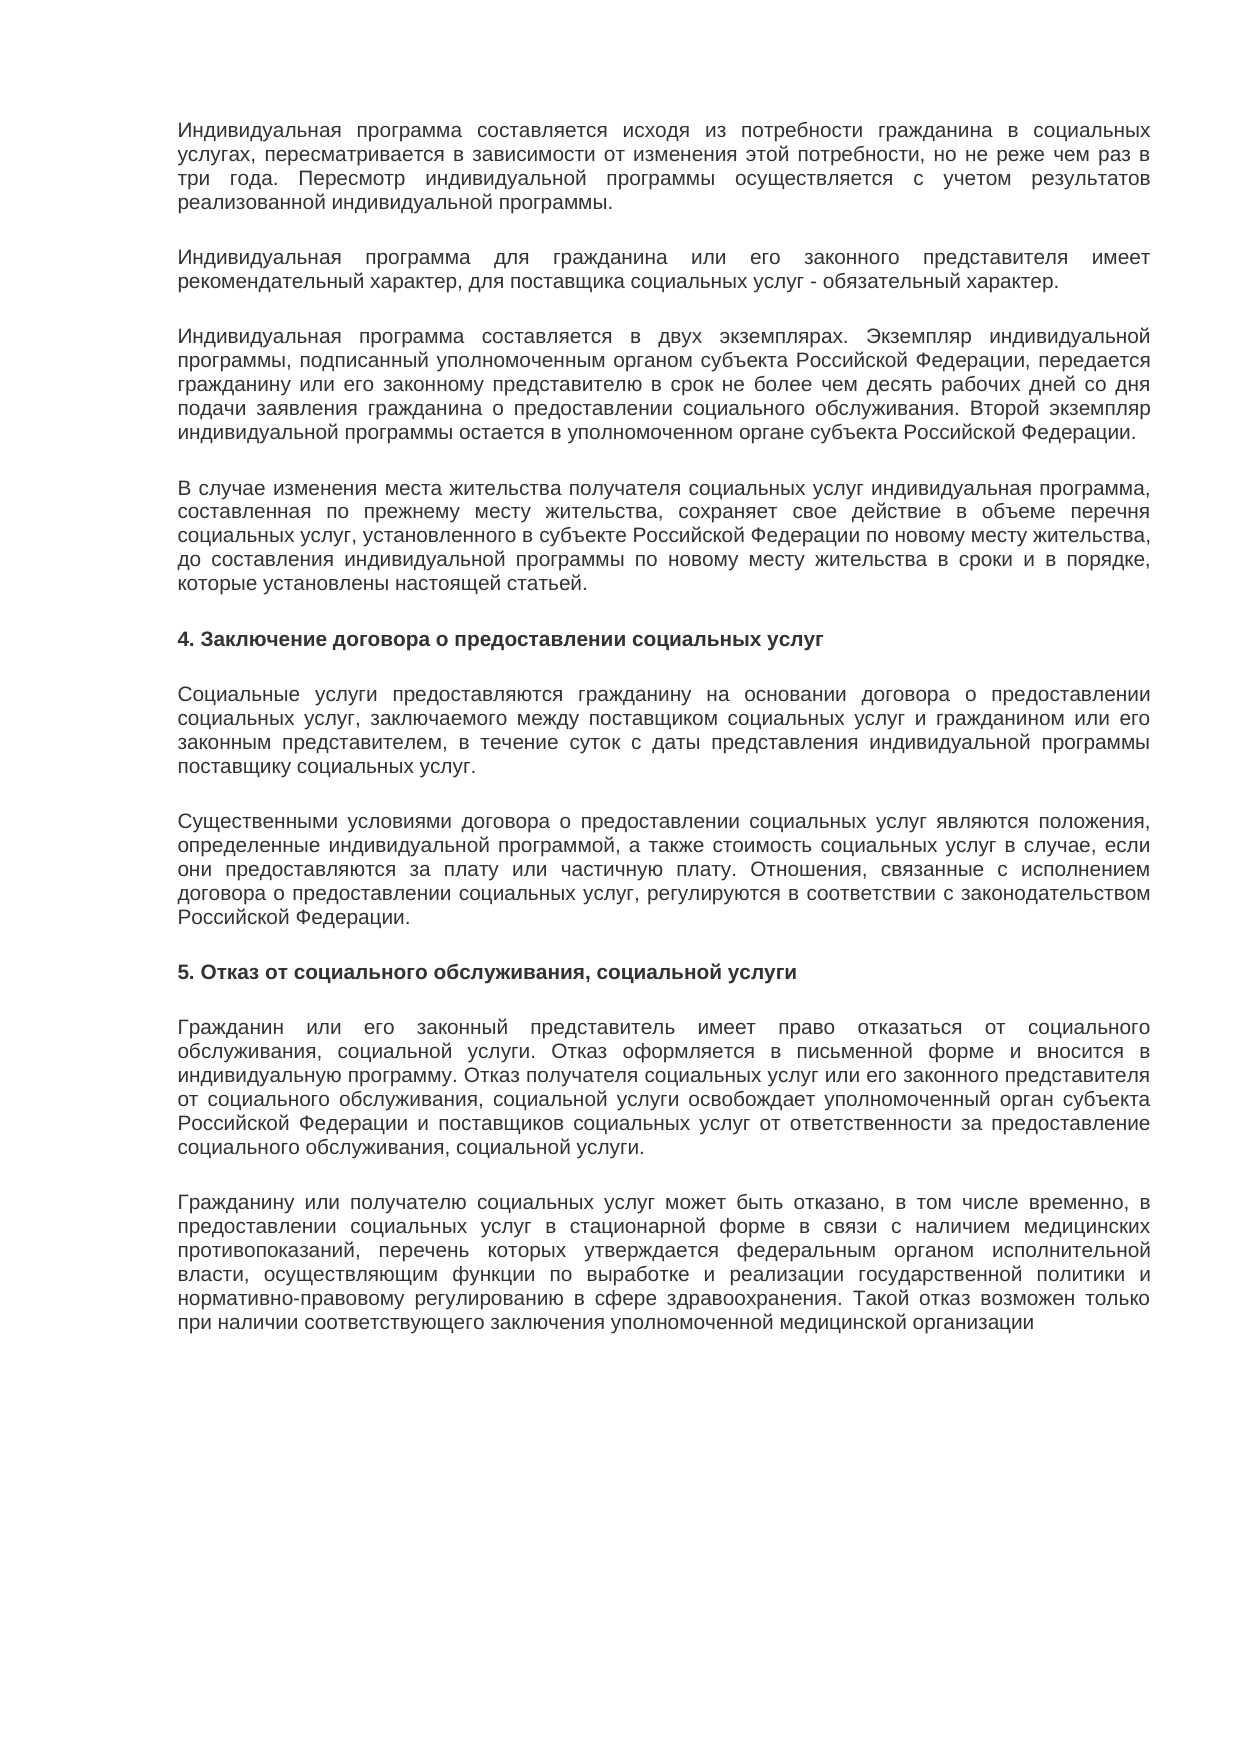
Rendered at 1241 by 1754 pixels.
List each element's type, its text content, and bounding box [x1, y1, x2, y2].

text Гражданин или его законный представитель имеет право отказаться от социального обслуживания, социальной услуги. Отказ оформляется в письменной форме и вносится в индивидуальную программу. Отказ получателя социальных услуг или его законного представителя от социального обслуживания, социальной услуги освобождает уполномоченный орган субъекта Российской Федерации и поставщиков социальных услуг от ответственности за предоставление социального обслуживания, социальной услуги. [177, 1015, 1152, 1159]
text Индивидуальная программа составляется в двух экземплярах. Экземпляр индивидуальной программы, подписанный уполномоченным органом субъекта Российской Федерации, передается гражданину или его законному представителю в срок не более чем десять рабочих дней со дня подачи заявления гражданина о предоставлении социального обслуживания. Второй экземпляр индивидуальной программы остается в уполномоченном органе субъекта Российской Федерации. [177, 324, 1152, 444]
text Индивидуальная программа для гражданина или его законного представителя имеет рекомендательный характер, для поставщика социальных услуг - обязательный характер. [177, 245, 1152, 293]
text 4. Заключение договора о предоставлении социальных услуг [177, 626, 1152, 650]
text Существенными условиями договора о предоставлении социальных услуг являются положения, определенные индивидуальной программой, а также стоимость социальных услуг в случае, если они предоставляются за плату или частичную плату. Отношения, связанные с исполнением договора о предоставлении социальных услуг, регулируются в соответствии с законодательством Российской Федерации. [177, 809, 1152, 928]
text Индивидуальная программа составляется исходя из потребности гражданина в социальных услугах, пересматривается в зависимости от изменения этой потребности, но не реже чем раз в три года. Пересмотр индивидуальной программы осуществляется с учетом результатов реализованной индивидуальной программы. [177, 118, 1152, 214]
text В случае изменения места жительства получателя социальных услуг индивидуальная программа, составленная по прежнему месту жительства, сохраняет свое действие в объеме перечня социальных услуг, установленного в субъекте Российской Федерации по новому месту жительства, до составления индивидуальной программы по новому месту жительства в сроки и в порядке, которые установлены настоящей статьей. [177, 475, 1152, 595]
text Гражданину или получателю социальных услуг может быть отказано, в том числе временно, в предоставлении социальных услуг в стационарной форме в связи с наличием медицинских противопоказаний, перечень которых утверждается федеральным органом исполнительной власти, осуществляющим функции по выработке и реализации государственной политики и нормативно-правовому регулированию в сфере здравоохранения. Такой отказ возможен только при наличии соответствующего заключения уполномоченной медицинской организации [177, 1190, 1152, 1334]
text 5. Отказ от социального обслуживания, социальной услуги [177, 960, 1152, 984]
text Социальные услуги предоставляются гражданину на основании договора о предоставлении социальных услуг, заключаемого между поставщиком социальных услуг и гражданином или его законным представителем, в течение суток с даты представления индивидуальной программы поставщику социальных услуг. [177, 682, 1152, 777]
